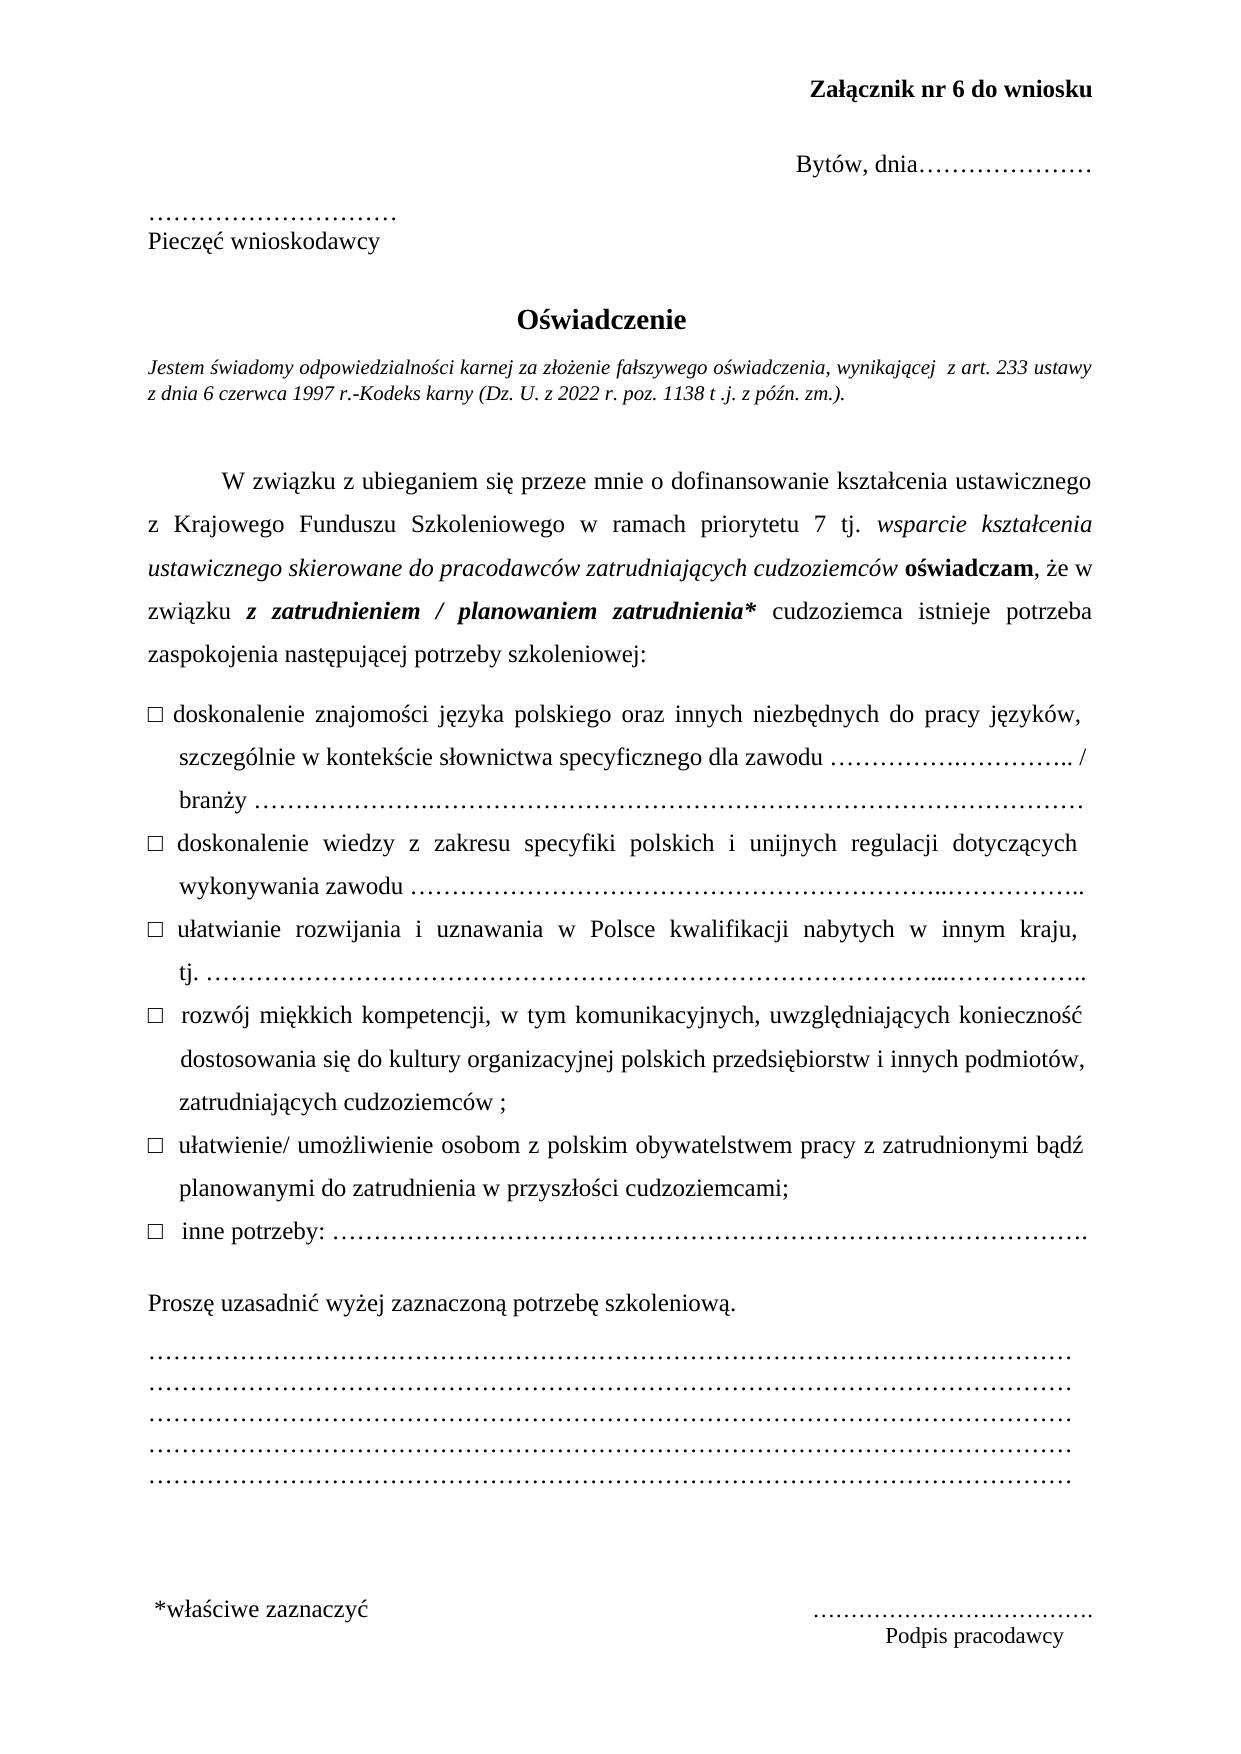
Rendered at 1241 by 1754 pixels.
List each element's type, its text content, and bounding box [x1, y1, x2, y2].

text □ doskonalenie wiedzy z zakresu specyfiki polskich i unijnych regulacji dotyczących wykonywania zawodu ………………………………………………………..…………….. [148, 828, 1093, 900]
text W związku z ubieganiem się przeze mnie o dofinansowanie kształcenia ustawicznego z Krajowego Funduszu Szkoleniowego w ramach priorytetu 7 tj. wsparcie kształcenia ustawicznego skierowane do pracodawców zatrudniających cudzoziemców oświadczam, że w związku z zatrudnieniem / planowaniem zatrudnienia* cudzoziemca istnieje potrzeba zaspokojenia następującej potrzeby szkoleniowej: [148, 466, 1093, 668]
text Podpis pracodawcy [811, 1623, 1093, 1649]
text □ inne potrzeby: ………………………………………………………………………………. [148, 1216, 1093, 1245]
text □ ułatwienie/ umożliwienie osobom z polskim obywatelstwem pracy z zatrudnionymi bądź planowanymi do zatrudnienia w przyszłości cudzoziemcami; [148, 1130, 1093, 1202]
text …………………………………………………………………………………………………………………………………………………………………………………………………………………………………………………………………………………………………………………………………………………………………………………………………………………………………………………………………………………………………………… [148, 1336, 1093, 1489]
text □ doskonalenie znajomości języka polskiego oraz innych niezbędnych do pracy języków, szczególnie w kontekście słownictwa specyficznego dla zawodu …………….………….. / branży ………………….…………………………………………………………………… [148, 699, 1093, 814]
text Pieczęć wnioskodawcy [148, 226, 1093, 255]
text *właściwe zaznaczyć ………………………………. [148, 1594, 1093, 1623]
text □ ułatwianie rozwijania i uznawania w Polsce kwalifikacji nabytych w innym kraju, tj. ……………………………………………………………………………...…………….. [148, 914, 1093, 986]
text Bytów, dnia………………… [148, 149, 1093, 178]
text Proszę uzasadnić wyżej zaznaczoną potrzebę szkoleniową. [148, 1288, 1093, 1317]
text □ rozwój miękkich kompetencji, w tym komunikacyjnych, uwzględniających konieczność dostosowania się do kultury organizacyjnej polskich przedsiębiorstw i innych podmiotów, zatrudniających cudzoziemców ; [148, 1001, 1093, 1116]
text Jestem świadomy odpowiedzialności karnej za złożenie fałszywego oświadczenia, wynikającej z art. 233 ustawy z dnia 6 czerwca 1997 r.-Kodeks karny (Dz. U. z 2022 r. poz. 1138 t .j. z późn. zm.). [148, 355, 1093, 405]
text Oświadczenie [148, 302, 1093, 336]
text ………………………… [148, 197, 1093, 226]
